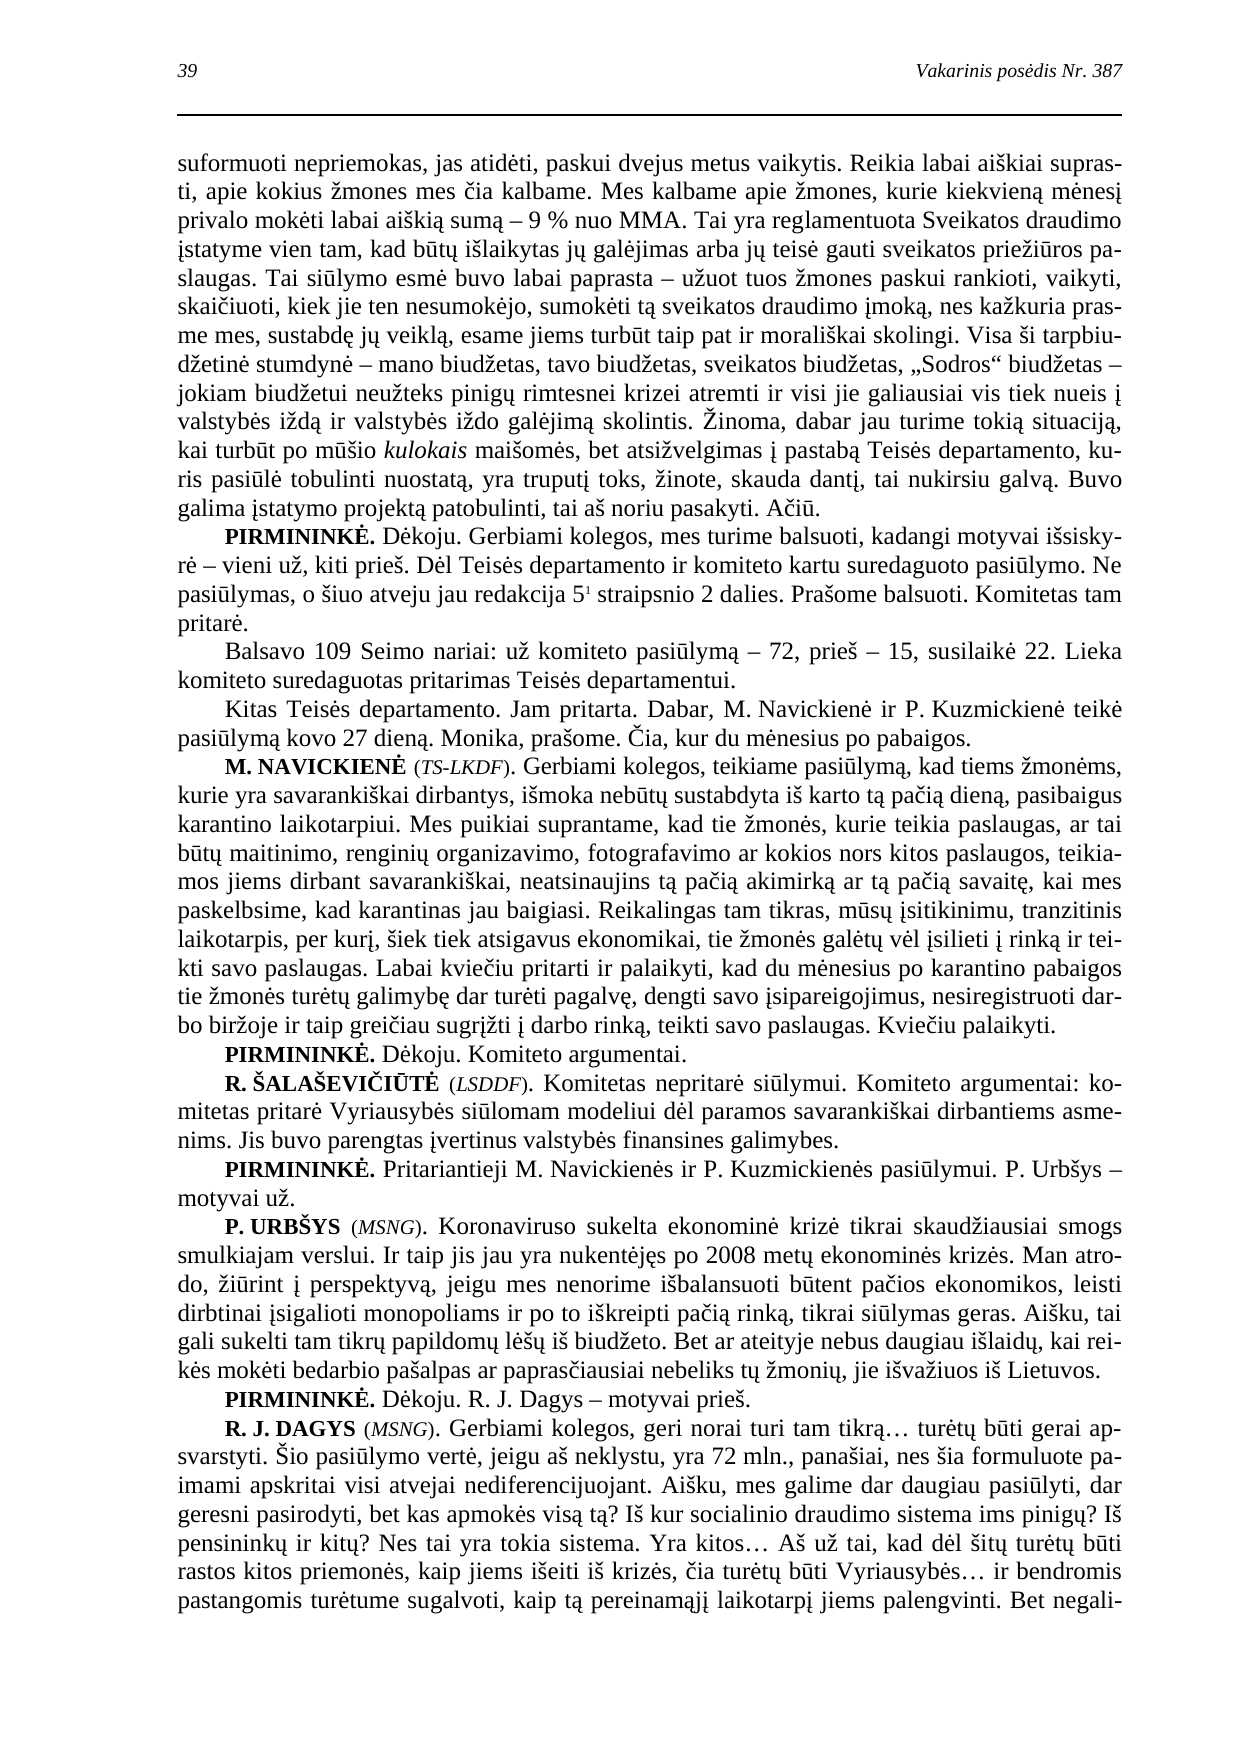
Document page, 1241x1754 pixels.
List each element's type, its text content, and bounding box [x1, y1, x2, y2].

text Kitas Teisės departamento. Jam pritarta. Dabar, M. Navickienė ir P. Kuzmickienė teikė pasiūlymą kovo 27 dieną. Monika, prašome. Čia, kur du mėnesius po pabaigos. [177, 694, 1122, 751]
text M. NAVICKIENĖ (TS-LKDF). Gerbiami kolegos, teikiame pasiūlymą, kad tiems žmonėms, kurie yra savarankiškai dirbantys, išmoka nebūtų sustabdyta iš karto tą pačią dieną, pasibaigus karantino laikotarpiui. Mes puikiai suprantame, kad tie žmonės, kurie teikia paslaugas, ar tai būtų maitinimo, renginių organizavimo, fotografavimo ar kokios nors kitos paslaugos, teikiamos jiems dirbant savarankiškai, neatsinaujins tą pačią akimirką ar tą pačią savaitę, kai mes paskelbsime, kad karantinas jau baigiasi. Reikalingas tam tikras, mūsų įsitikinimu, tranzitinis laikotarpis, per kurį, šiek tiek atsigavus ekonomikai, tie žmonės galėtų vėl įsilieti į rinką ir teikti savo paslaugas. Labai kviečiu pritarti ir palaikyti, kad du mėnesius po karantino pabaigos tie žmonės turėtų galimybę dar turėti pagalvę, dengti savo įsipareigojimus, nesiregistruoti darbo biržoje ir taip greičiau sugrįžti į darbo rinką, teikti savo paslaugas. Kviečiu palaikyti. [177, 751, 1122, 1039]
text P. URBŠYS (MSNG). Koronaviruso sukelta ekonominė krizė tikrai skaudžiausiai smogs smulkiajam verslui. Ir taip jis jau yra nukentėjęs po 2008 metų ekonominės krizės. Man atrodo, žiūrint į perspektyvą, jeigu mes nenorime išbalansuoti būtent pačios ekonomikos, leisti dirbtinai įsigalioti monopoliams ir po to iškreipti pačią rinką, tikrai siūlymas geras. Aišku, tai gali sukelti tam tikrų papildomų lėšų iš biudžeto. Bet ar ateityje nebus daugiau išlaidų, kai reikės mokėti bedarbio pašalpas ar paprasčiausiai nebeliks tų žmonių, jie išvažiuos iš Lietuvos. [177, 1211, 1122, 1384]
text R. ŠALAŠEVIČIŪTĖ (LSDDF). Komitetas nepritarė siūlymui. Komiteto argumentai: komitetas pritarė Vyriausybės siūlomam modeliui dėl paramos savarankiškai dirbantiems asmenims. Jis buvo parengtas įvertinus valstybės finansines galimybes. [177, 1068, 1122, 1154]
text PIRMININKĖ. Pritariantieji M. Navickienės ir P. Kuzmickienės pasiūlymui. P. Urbšys – motyvai už. [177, 1154, 1122, 1211]
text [177, 148, 1122, 521]
text PIRMININKĖ. Dėkoju. Gerbiami kolegos, mes turime balsuoti, kadangi motyvai išsiskyrė – vieni už, kiti prieš. Dėl Teisės departamento ir komiteto kartu suredaguoto pasiūlymo. Ne pasiūlymas, o šiuo atveju jau redakcija 51 straipsnio 2 dalies. Prašome balsuoti. Komitetas tam pritarė. [177, 521, 1122, 636]
text Balsavo 109 Seimo nariai: už komiteto pasiūlymą – 72, prieš – 15, susilaikė 22. Lieka komiteto suredaguotas pritarimas Teisės departamentui. [177, 636, 1122, 694]
text PIRMININKĖ. Dėkoju. Komiteto argumentai. [177, 1039, 1122, 1068]
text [177, 1413, 1122, 1614]
text PIRMININKĖ. Dėkoju. R. J. Dagys – motyvai prieš. [177, 1384, 1122, 1413]
